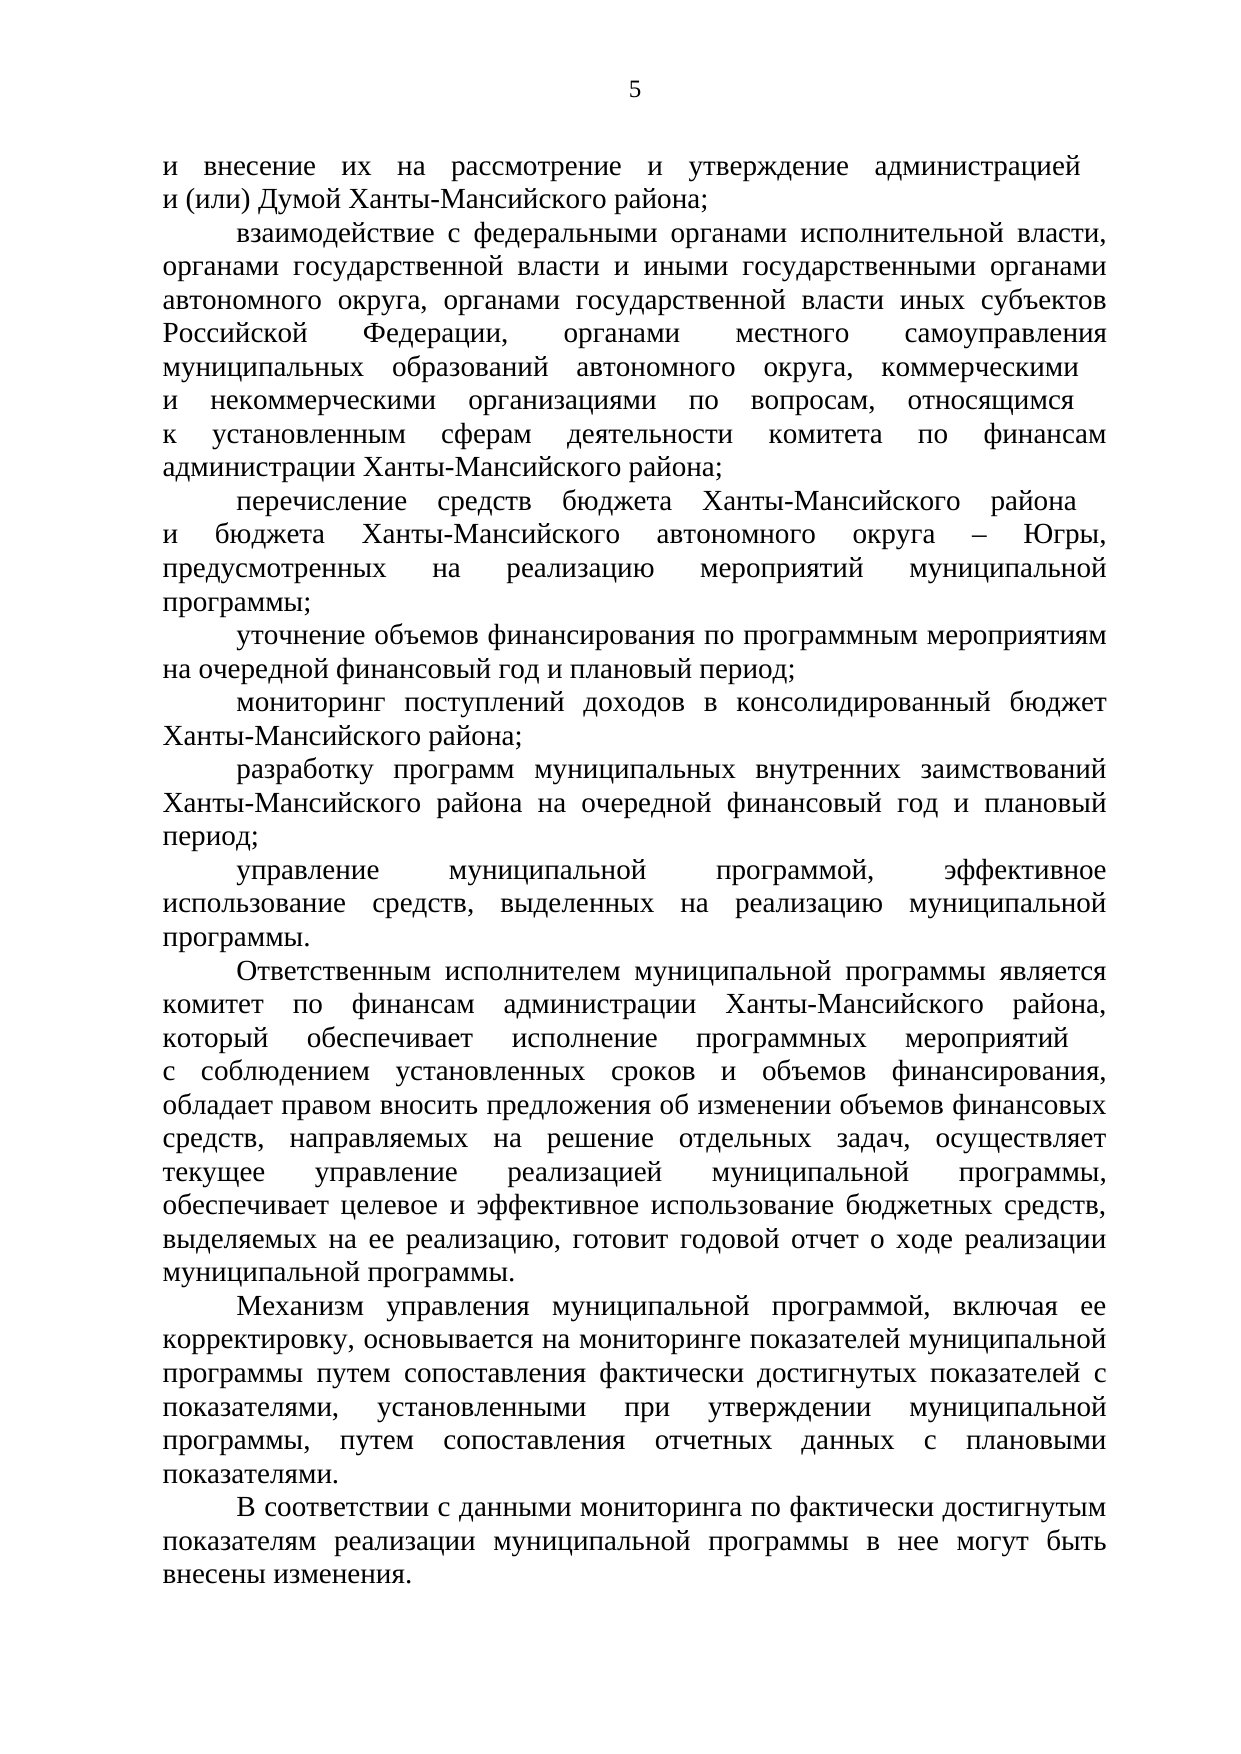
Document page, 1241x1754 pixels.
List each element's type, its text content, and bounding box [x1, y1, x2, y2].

text уточнение объемов финансирования по программным мероприятиям на очередной финансовый год и плановый период; [162, 617, 1107, 684]
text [162, 148, 1107, 215]
text разработку программ муниципальных внутренних заимствований Ханты-Мансийского района на очередной финансовый год и плановый период; [162, 751, 1107, 852]
text взаимодействие с федеральными органами исполнительной власти, органами государственной власти и иными государственными органами автономного округа, органами государственной власти иных субъектов Российской Федерации, органами местного самоуправления муниципальных образований автономного округа, коммерческими и некоммерческими организациями по вопросам, относящимся к установленным сферам деятельности комитета по финансам администрации Ханты-Мансийского района; [162, 215, 1107, 483]
text перечисление средств бюджета Ханты-Мансийского района и бюджета Ханты-Мансийского автономного округа – Югры, предусмотренных на реализацию мероприятий муниципальной программы; [162, 483, 1107, 617]
text В соответствии с данными мониторинга по фактически достигнутым показателям реализации муниципальной программы в нее могут быть внесены изменения. [162, 1489, 1107, 1590]
text мониторинг поступлений доходов в консолидированный бюджет Ханты-Мансийского района; [162, 684, 1107, 751]
text управление муниципальной программой, эффективное использование средств, выделенных на реализацию муниципальной программы. [162, 852, 1107, 953]
text Механизм управления муниципальной программой, включая ее корректировку, основывается на мониторинге показателей муниципальной программы путем сопоставления фактически достигнутых показателей с показателями, установленными при утверждении муниципальной программы, путем сопоставления отчетных данных с плановыми показателями. [162, 1288, 1107, 1489]
text Ответственным исполнителем муниципальной программы является комитет по финансам администрации Ханты-Мансийского района, который обеспечивает исполнение программных мероприятий с соблюдением установленных сроков и объемов финансирования, обладает правом вносить предложения об изменении объемов финансовых средств, направляемых на решение отдельных задач, осуществляет текущее управление реализацией муниципальной программы, обеспечивает целевое и эффективное использование бюджетных средств, выделяемых на ее реализацию, готовит годовой отчет о ходе реализации муниципальной программы. [162, 953, 1107, 1288]
